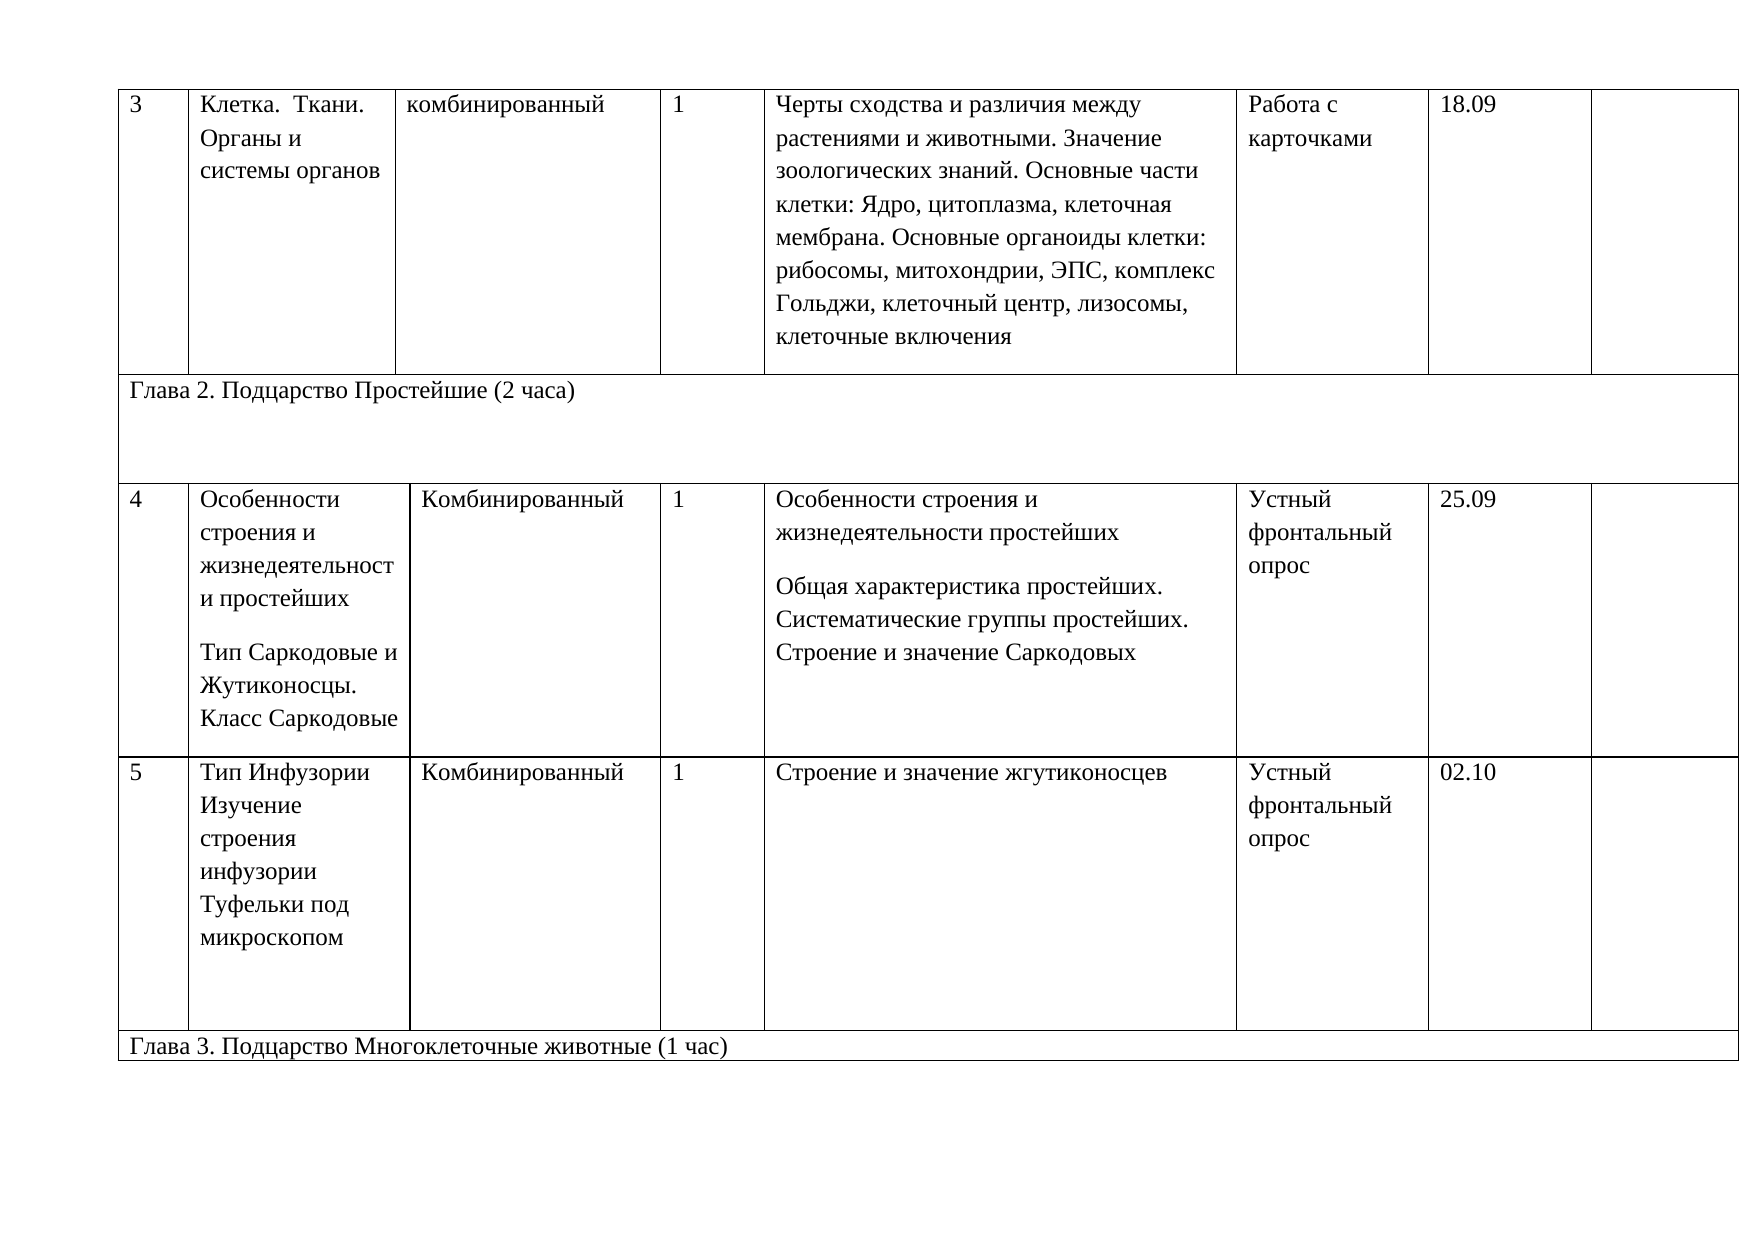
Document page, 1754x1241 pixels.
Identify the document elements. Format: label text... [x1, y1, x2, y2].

table_cell 1 [661, 484, 764, 756]
table_cell Комбинированный [411, 484, 660, 756]
table_cell Особенности строения и жизнедеятельности простейших Тип Саркодовые и Жутиконосцы. Класс Саркодовые [189, 484, 409, 756]
table_cell 5 [119, 758, 188, 1030]
table_cell Тип Инфузории Изучение строения инфузории Туфельки под микроскопом [189, 758, 409, 1030]
table_cell Работа с карточками [1237, 90, 1428, 374]
table_cell комбинированный [396, 90, 660, 374]
table_cell 02.10 [1429, 758, 1591, 1030]
table_cell Глава 2. Подцарство Простейшие (2 часа) [119, 375, 1738, 483]
table_cell [1592, 758, 1738, 1030]
table_cell Особенности строения и жизнедеятельности простейших Общая характеристика простейших. Систематические группы простейших. Строение и значение Саркодовых [765, 484, 1236, 756]
table_cell 18.09 [1429, 90, 1591, 374]
table_cell 1 [661, 90, 764, 374]
table_cell [1592, 484, 1738, 756]
table_cell Черты сходства и различия между растениями и животными. Значение зоологических знаний. Основные части клетки: Ядро, цитоплазма, клеточная мембрана. Основные органоиды клетки: рибосомы, митохондрии, ЭПС, комплекс Гольджи, клеточный центр, лизосомы, клеточные включения [765, 90, 1236, 374]
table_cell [119, 1031, 1738, 1060]
table_cell Строение и значение жгутиконосцев [765, 758, 1236, 1030]
table_cell Комбинированный [411, 758, 660, 1030]
table_cell Устный фронтальный опрос [1237, 758, 1428, 1030]
table_cell 4 [119, 484, 188, 756]
table_cell [1592, 90, 1738, 374]
table_cell 3 [119, 90, 188, 374]
table_cell Клетка. Ткани. Органы и системы органов [189, 90, 395, 374]
table_cell Устный фронтальный опрос [1237, 484, 1428, 756]
table_cell 25.09 [1429, 484, 1591, 756]
table_cell 1 [661, 758, 764, 1030]
